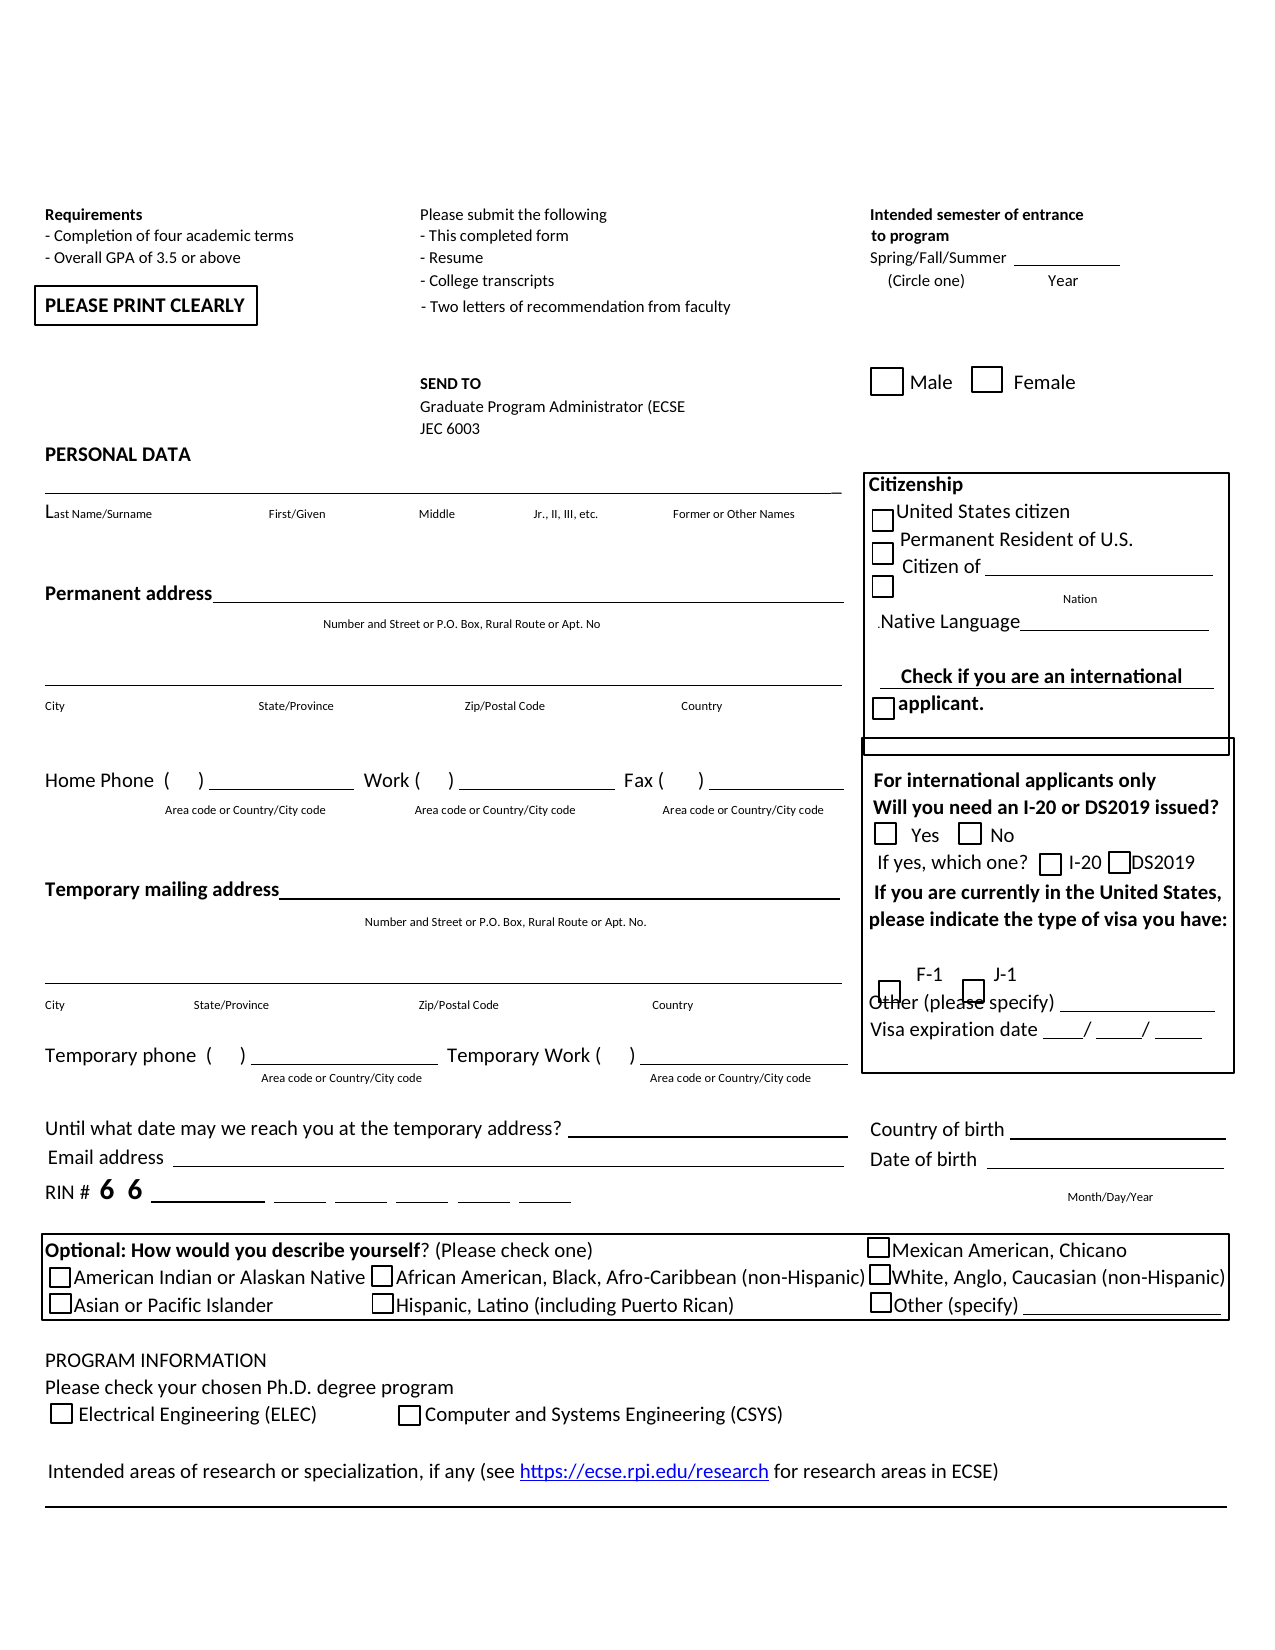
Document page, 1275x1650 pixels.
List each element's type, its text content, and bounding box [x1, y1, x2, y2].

table_cell - Overall GPA of 3.5 or above [41, 249, 357, 273]
table_cell - This completed form [357, 227, 738, 249]
text Electrical Engineering (ELEC) Computer and Systems Engineering (CSYS) [45, 1402, 1103, 1427]
table_header Please submit the following [357, 200, 738, 227]
text Date of birth [870, 1146, 1244, 1171]
text _ Citizenship [45, 471, 1244, 496]
text Please check your chosen Ph.D. degree program [45, 1374, 1244, 1400]
table_cell to program [738, 227, 1126, 249]
text If you are currently in the United States, [874, 879, 1244, 904]
text For international applicants only [874, 767, 1244, 792]
text Last Name/Surname First/Given Middle Jr., II, III, etc. Former or Other Names United States citizen [45, 498, 1244, 524]
text Yes No [29, 822, 1014, 847]
text Permanent address [45, 580, 853, 605]
text Area code or Country/City code Area code or Country/City code Area code or Country/City code Will you need an I-20 or DS2019 issued? [165, 794, 1244, 820]
table_cell Spring/Fall/Summer [738, 249, 1126, 273]
text Month/Day/Year [1067, 1189, 1244, 1204]
text Number and Street or P.O. Box, Rural Route or Apt. No. please indicate the type of visa you have: [364, 907, 1244, 932]
text PROGRAM INFORMATION [45, 1347, 1244, 1372]
text Temporary mailing address [45, 877, 847, 902]
text Email address [29, 1144, 852, 1169]
text F-1 J-1 [29, 961, 1017, 987]
text SEND TO Male Female [420, 369, 1244, 394]
text PLEASE PRINT CLEARLY - Two letters of recommendation from faculty [45, 292, 1244, 317]
text Graduate Program Administrator (ECSE [420, 396, 1244, 417]
text Number and Street or P.O. Box, Rural Route or Apt. No .Native Language [323, 608, 1244, 633]
text Optional: How would you describe yourself? (Please check one) Mexican American, Chicano [45, 1237, 1244, 1263]
text Home Phone ( ) Work ( ) Fax ( ) [45, 767, 852, 792]
text Citizen of [29, 553, 1212, 578]
text PERSONAL DATA [45, 442, 197, 467]
text Intended areas of research or specialization, if any (see https://ecse.rpi.edu/research for research areas in ECSE) [29, 1458, 1103, 1484]
table_cell - Resume [357, 249, 738, 273]
text JEC 6003 [420, 418, 526, 438]
text American Indian or Alaskan Native African American, Black, Afro-Caribbean (non-Hispanic) White, Anglo, Caucasian (non-Hispanic) Asian or Pacific Islander Hispanic, Latino (including Puerto Rican) Other (specify) [73, 1264, 1231, 1317]
text - College transcripts (Circle one) Year [420, 273, 1244, 291]
text RIN # 6 6 [45, 1171, 847, 1206]
table_cell - Completion of four academic terms [41, 227, 357, 249]
text City State/Province Zip/Postal Code Country Other (please specify) Visa expiration date / / [45, 989, 1221, 1042]
table_header Intended semester of entrance [738, 200, 1126, 227]
text Country of birth [870, 1117, 1244, 1142]
text Nation [1063, 591, 1244, 606]
text City State/Province Zip/Postal Code Country applicant. [45, 690, 1244, 715]
text Until what date may we reach you at the temporary address? [45, 1115, 857, 1140]
text Temporary phone ( ) Temporary Work ( ) [45, 1044, 1244, 1069]
text Area code or Country/City code Area code or Country/City code [261, 1071, 1244, 1086]
text Permanent Resident of U.S. [29, 526, 1133, 551]
text Check if you are an international [29, 663, 1182, 688]
text If yes, which one? I-20 DS2019 [29, 849, 1195, 874]
table_header Requirements [41, 200, 357, 227]
